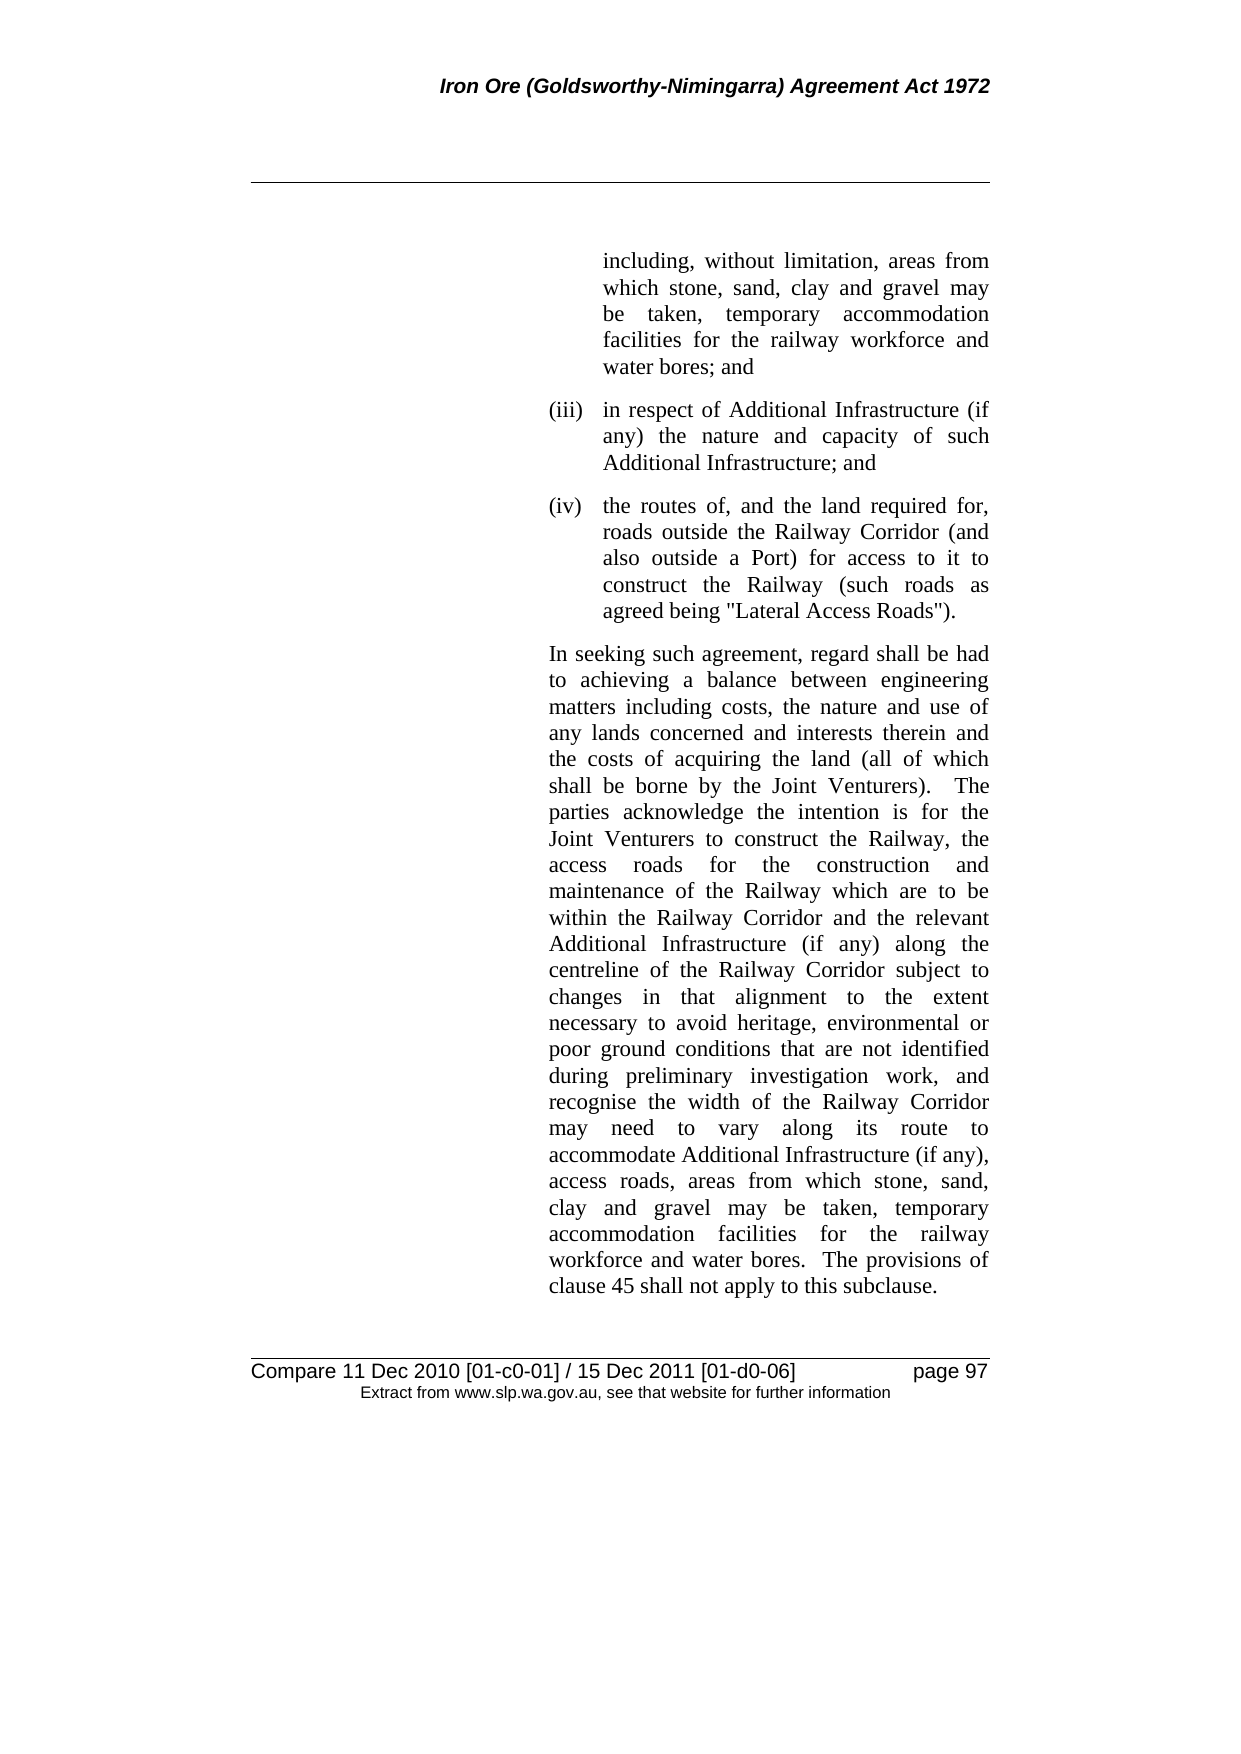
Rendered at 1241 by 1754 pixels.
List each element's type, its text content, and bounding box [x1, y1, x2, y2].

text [548, 247, 990, 379]
text (iv) the routes of, and the land required for, roads outside the Railway Corridor (and also outside a Port) for access to it to construct the Railway (such roads as agreed being "Lateral Access Roads"). [548, 492, 990, 623]
text (iii) in respect of Additional Infrastructure (if any) the nature and capacity of such Additional Infrastructure; and [548, 396, 990, 475]
text In seeking such agreement, regard shall be had to achieving a balance between engineering matters including costs, the nature and use of any lands concerned and interests therein and the costs of acquiring the land (all of which shall be borne by the Joint Venturers). The parties acknowledge the intention is for the Joint Venturers to construct the Railway, the access roads for the construction and maintenance of the Railway which are to be within the Railway Corridor and the relevant Additional Infrastructure (if any) along the centreline of the Railway Corridor subject to changes in that alignment to the extent necessary to avoid heritage, environmental or poor ground conditions that are not identified during preliminary investigation work, and recognise the width of the Railway Corridor may need to vary along its route to accommodate Additional Infrastructure (if any), access roads, areas from which stone, sand, clay and gravel may be taken, temporary accommodation facilities for the railway workforce and water bores. The provisions of clause 45 shall not apply to this subclause. [548, 640, 990, 1299]
